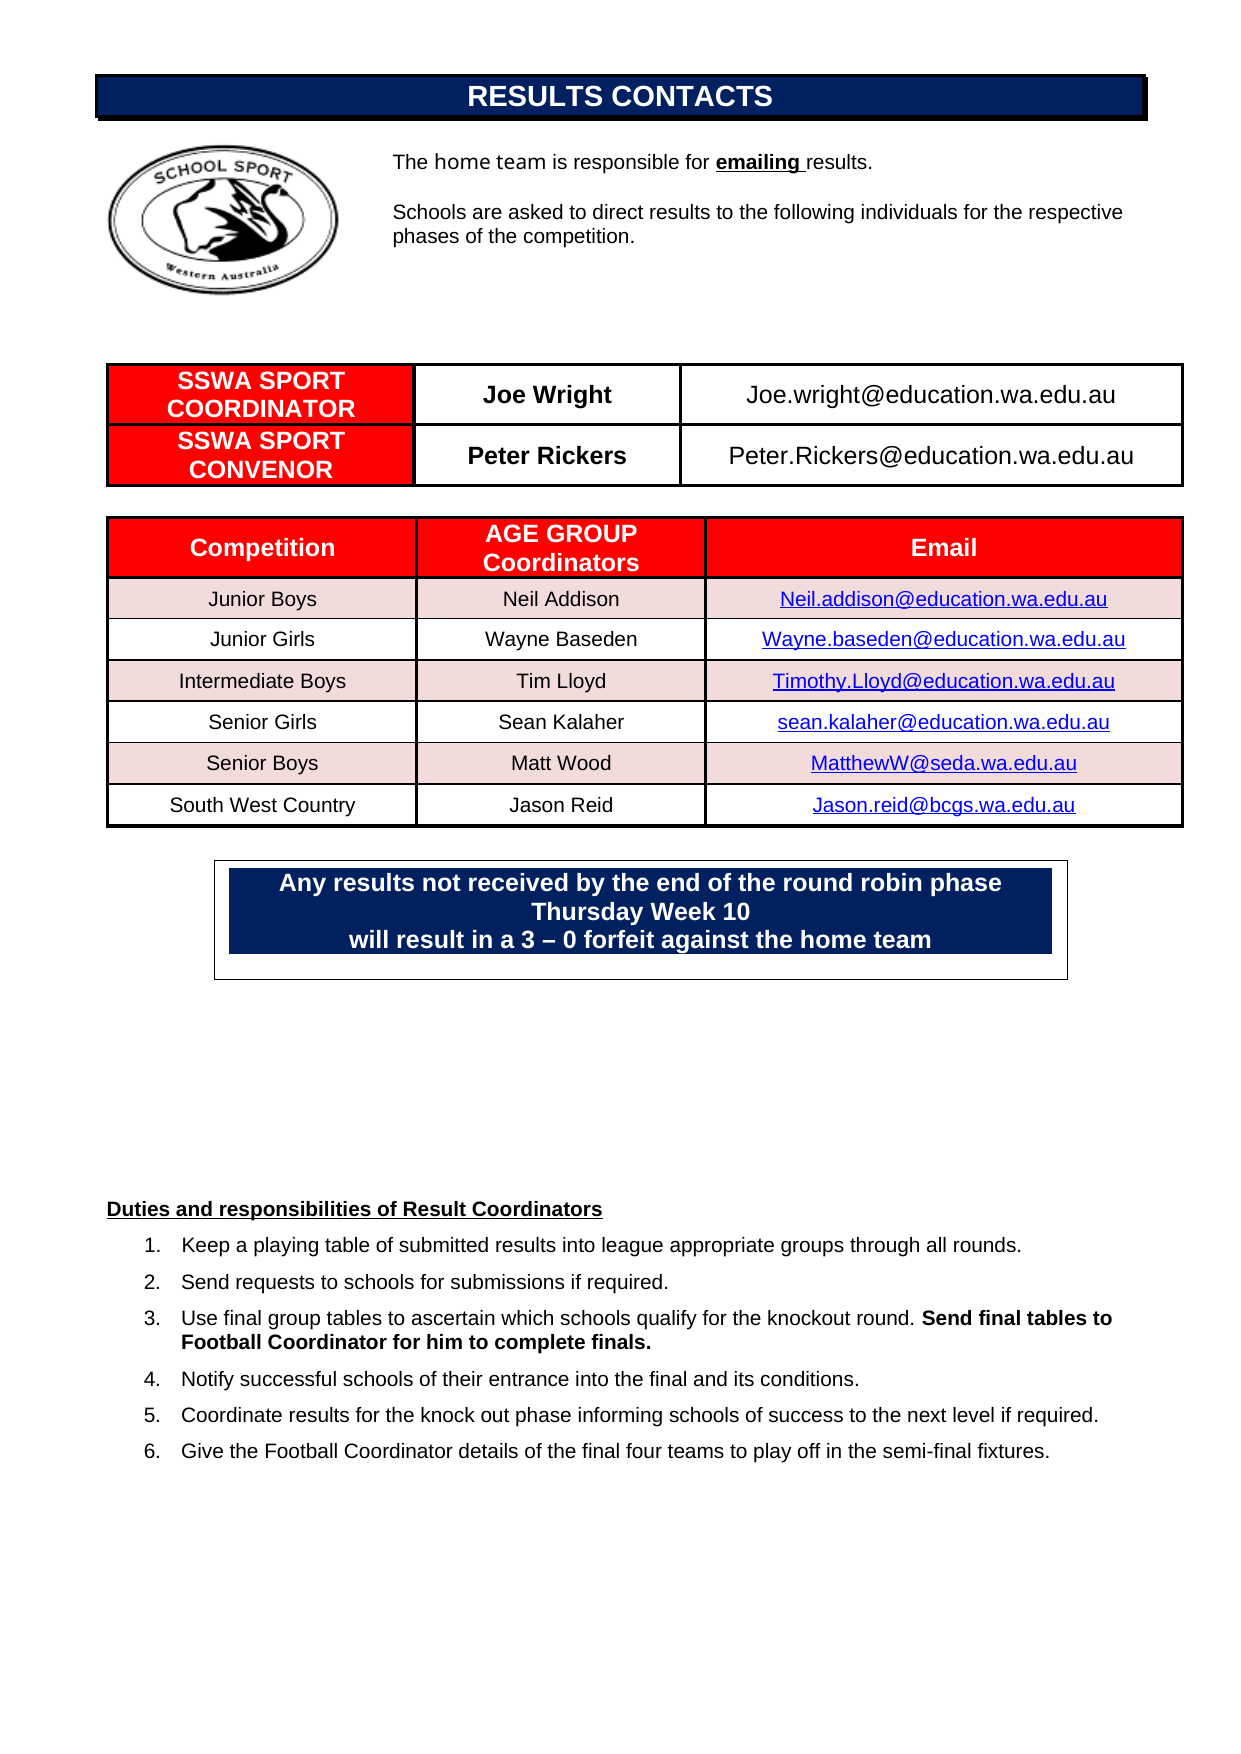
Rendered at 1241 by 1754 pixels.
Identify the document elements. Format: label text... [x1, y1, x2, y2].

subtitle RESULTS CONTACTS [98, 77, 1142, 115]
table_cell Intermediate Boys [109, 661, 415, 700]
table_cell Wayne Baseden [418, 619, 704, 659]
table_header Joe Wright [416, 366, 679, 423]
table_cell MatthewW@seda.wa.edu.au [707, 743, 1181, 783]
table_cell Timothy.Lloyd@education.wa.edu.au [707, 661, 1181, 700]
text Schools are asked to direct results to the following individuals for the respective phases of the competition. [374, 199, 1134, 247]
text Duties and responsibilities of Result Coordinators [106, 1197, 1134, 1221]
list Coordinate results for the knock out phase informing schools of success to the next level if required. [143, 1403, 1134, 1427]
table_cell Neil Addison [418, 579, 704, 618]
table_cell Senior Girls [109, 702, 415, 742]
table_header Joe.wright@education.wa.edu.au [682, 366, 1181, 423]
picture [98, 134, 359, 307]
table_cell Peter Rickers [416, 426, 679, 484]
table_cell Tim Lloyd [418, 661, 704, 700]
table_header SSWA SPORT COORDINATOR [109, 366, 412, 423]
table_header Email [707, 519, 1181, 576]
list Use final group tables to ascertain which schools qualify for the knockout round. Send final tables to Football Coordinator for him to complete finals. [143, 1306, 1134, 1354]
table_cell Wayne.baseden@education.wa.edu.au [707, 619, 1181, 659]
list Send requests to schools for submissions if required. [143, 1269, 1134, 1293]
table_cell Jason.reid@bcgs.wa.edu.au [707, 785, 1181, 824]
table_cell Peter.Rickers@education.wa.edu.au [682, 426, 1181, 484]
table_cell Junior Boys [109, 579, 415, 618]
table_header Competition [109, 519, 415, 576]
table_cell Neil.addison@education.wa.edu.au [707, 579, 1181, 618]
table_cell Matt Wood [418, 743, 704, 783]
table_cell sean.kalaher@education.wa.edu.au [707, 702, 1181, 742]
list Give the Football Coordinator details of the final four teams to play off in the semi-final fixtures. [143, 1439, 1134, 1463]
table_cell Senior Boys [109, 743, 415, 783]
table_cell Junior Girls [109, 619, 415, 659]
table_cell South West Country [109, 785, 415, 824]
table_cell SSWA SPORT CONVENOR [109, 426, 412, 484]
list Keep a playing table of submitted results into league appropriate groups through all rounds. [144, 1233, 1134, 1257]
list Notify successful schools of their entrance into the final and its conditions. [143, 1366, 1134, 1390]
text The home team is responsible for emailing results. [374, 147, 1134, 176]
table_cell Jason Reid [418, 785, 704, 824]
table_header AGE GROUP Coordinators [418, 519, 704, 576]
table_cell Sean Kalaher [418, 702, 704, 742]
